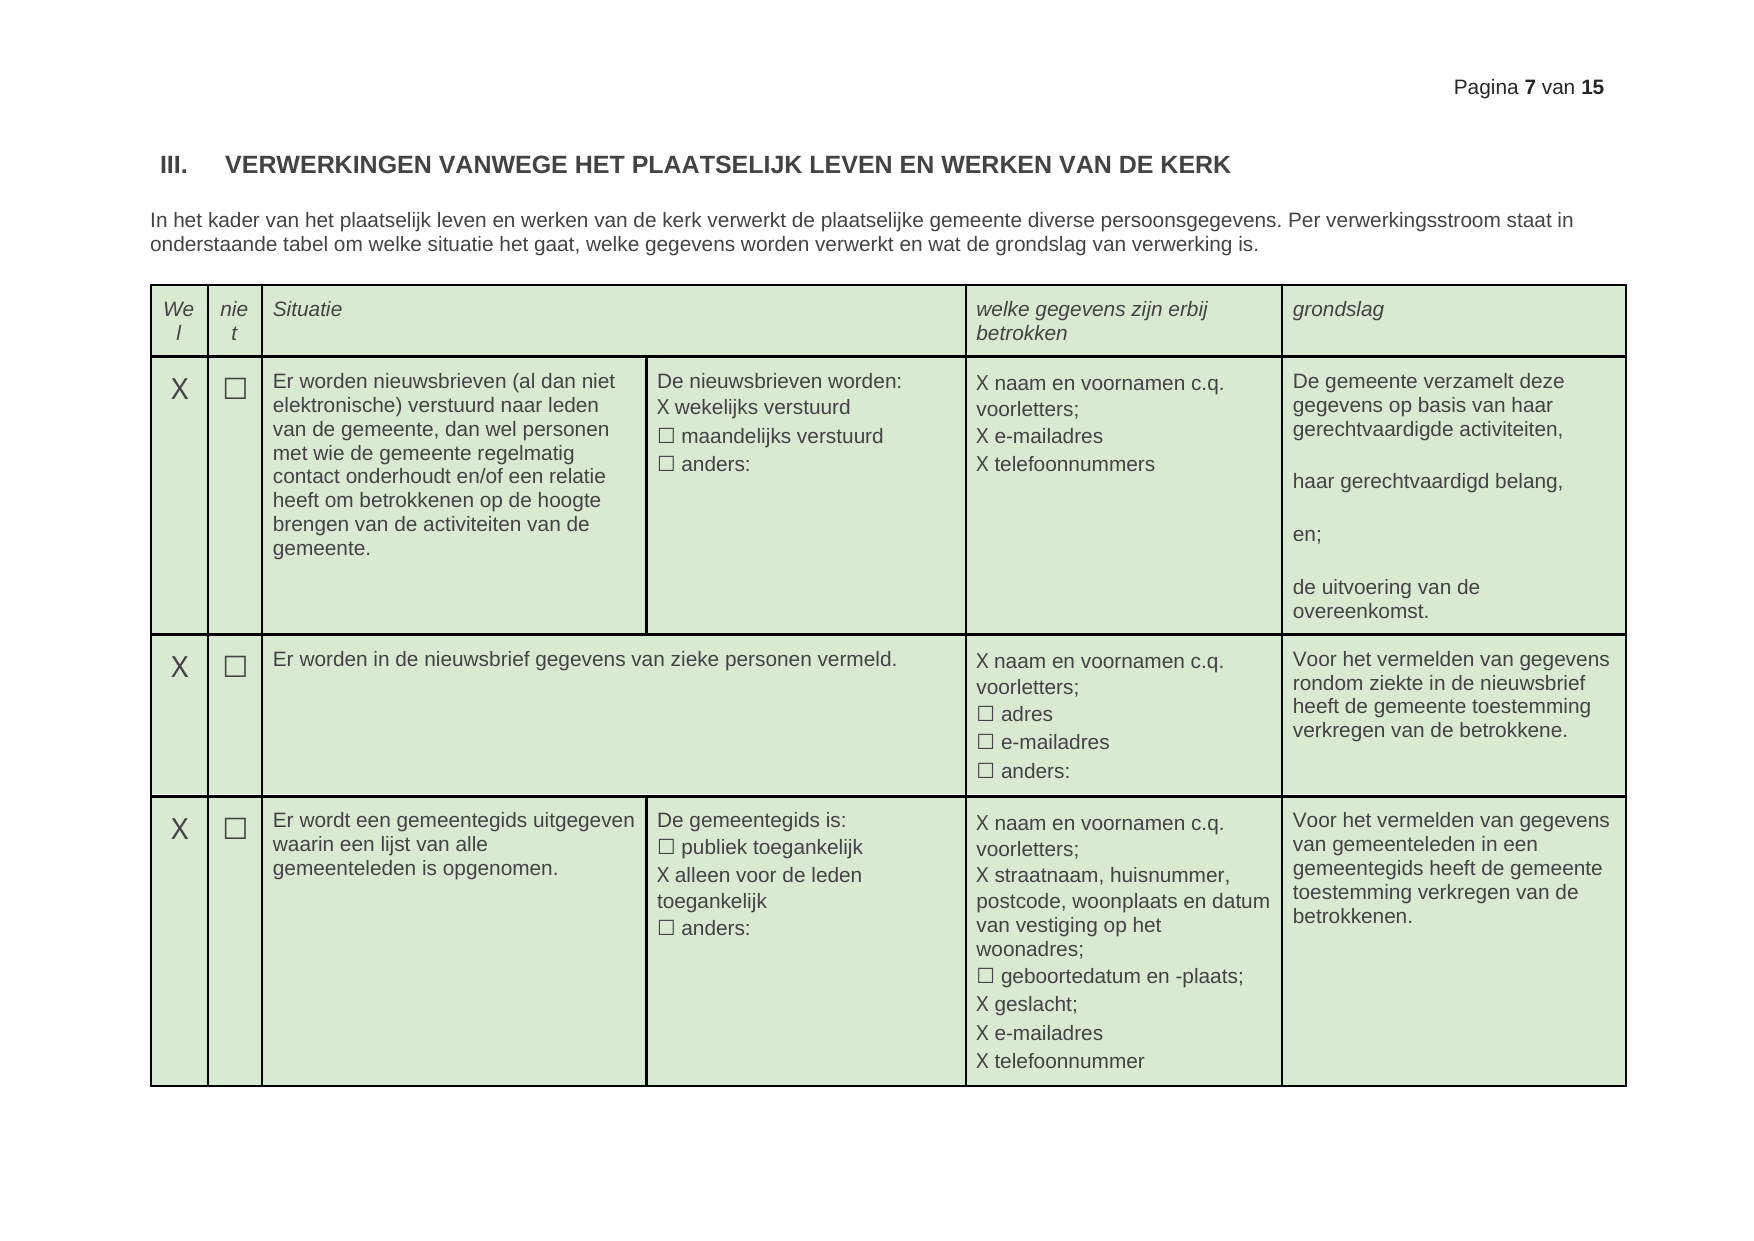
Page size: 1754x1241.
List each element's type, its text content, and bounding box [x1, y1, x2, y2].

list VERWERKINGEN VANWEGE HET PLAATSELIJK LEVEN EN WERKEN VAN DE KERK [187, 150, 1604, 179]
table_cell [263, 798, 645, 1085]
table_header Situatie [263, 286, 965, 355]
table_cell X naam en voornamen c.q. voorletters; X e-mailadres X telefoonnummers [967, 358, 1281, 633]
text In het kader van het plaatselijk leven en werken van de kerk verwerkt de plaatselijke gemeente diverse persoonsgegevens. Per verwerkingsstroom staat in onderstaande tabel om welke situatie het gaat, welke gegevens worden verwerkt en wat de grondslag van verwerking is. [150, 207, 1604, 255]
table_cell X [152, 636, 207, 794]
table_cell ☐ [209, 636, 261, 794]
table_cell X naam en voornamen c.q. voorletters; ☐ adres ☐ e-mailadres ☐ anders: [967, 636, 1281, 794]
table_cell ☐ [209, 798, 261, 1085]
table_cell Voor het vermelden van gegevens rondom ziekte in de nieuwsbrief heeft de gemeente toestemming verkregen van de betrokkene. [1283, 636, 1625, 794]
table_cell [648, 798, 965, 1085]
table_cell X [152, 798, 207, 1085]
table_header welke gegevens zijn erbij betrokken [967, 286, 1281, 355]
table_cell Er worden nieuwsbrieven (al dan niet elektronische) verstuurd naar leden van de gemeente, dan wel personen met wie de gemeente regelmatig contact onderhoudt en/of een relatie heeft om betrokkenen op de hoogte brengen van de activiteiten van de gemeente. [263, 358, 645, 633]
table_header Wel [152, 286, 207, 355]
table_cell X [152, 358, 207, 633]
table_header grondslag [1283, 286, 1625, 355]
table_cell Er worden in de nieuwsbrief gegevens van zieke personen vermeld. [263, 636, 965, 794]
table_cell De gemeente verzamelt deze gegevens op basis van haar gerechtvaardigde activiteiten, haar gerechtvaardigd belang, en; de uitvoering van de overeenkomst. [1283, 358, 1625, 633]
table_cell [1283, 798, 1625, 1085]
table_header niet [209, 286, 261, 355]
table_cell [967, 798, 1281, 1085]
table_cell De nieuwsbrieven worden: X wekelijks verstuurd ☐ maandelijks verstuurd ☐ anders: [648, 358, 965, 633]
table_cell ☐ [209, 358, 261, 633]
